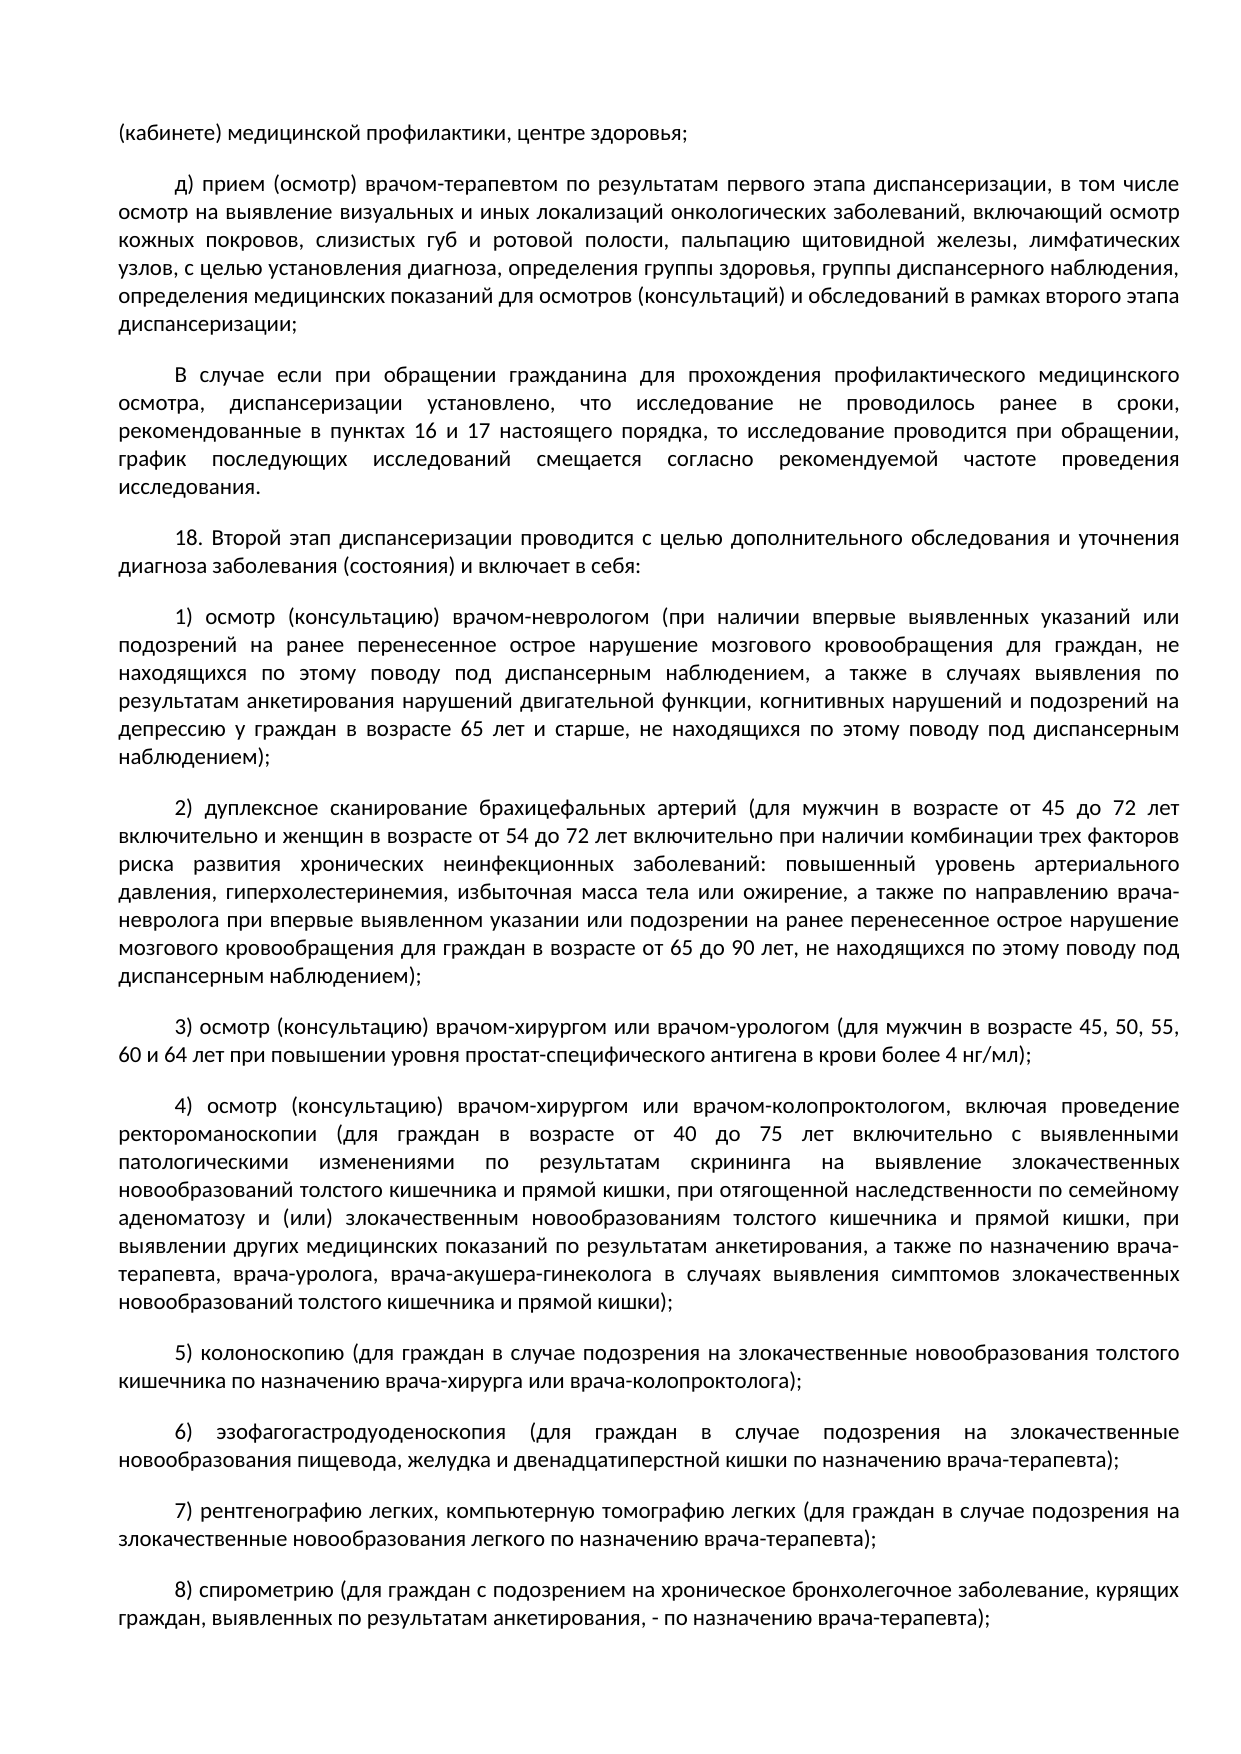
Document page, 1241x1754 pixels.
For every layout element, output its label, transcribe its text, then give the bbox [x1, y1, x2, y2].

text 1) осмотр (консультацию) врачом-неврологом (при наличии впервые выявленных указаний или подозрений на ранее перенесенное острое нарушение мозгового кровообращения для граждан, не находящихся по этому поводу под диспансерным наблюдением, а также в случаях выявления по результатам анкетирования нарушений двигательной функции, когнитивных нарушений и подозрений на депрессию у граждан в возрасте 65 лет и старше, не находящихся по этому поводу под диспансерным наблюдением); [118, 602, 1181, 770]
text 3) осмотр (консультацию) врачом-хирургом или врачом-урологом (для мужчин в возрасте 45, 50, 55, 60 и 64 лет при повышении уровня простат-специфического антигена в крови более 4 нг/мл); [118, 1012, 1181, 1068]
text 2) дуплексное сканирование брахицефальных артерий (для мужчин в возрасте от 45 до 72 лет включительно и женщин в возрасте от 54 до 72 лет включительно при наличии комбинации трех факторов риска развития хронических неинфекционных заболеваний: повышенный уровень артериального давления, гиперхолестеринемия, избыточная масса тела или ожирение, а также по направлению врача-невролога при впервые выявленном указании или подозрении на ранее перенесенное острое нарушение мозгового кровообращения для граждан в возрасте от 65 до 90 лет, не находящихся по этому поводу под диспансерным наблюдением); [118, 793, 1181, 989]
text 7) рентгенографию легких, компьютерную томографию легких (для граждан в случае подозрения на злокачественные новообразования легкого по назначению врача-терапевта); [118, 1496, 1181, 1552]
text 5) колоноскопию (для граждан в случае подозрения на злокачественные новообразования толстого кишечника по назначению врача-хирурга или врача-колопроктолога); [118, 1338, 1181, 1394]
text 18. Второй этап диспансеризации проводится с целью дополнительного обследования и уточнения диагноза заболевания (состояния) и включает в себя: [118, 523, 1181, 579]
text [118, 118, 1181, 146]
text 8) спирометрию (для граждан с подозрением на хроническое бронхолегочное заболевание, курящих граждан, выявленных по результатам анкетирования, - по назначению врача-терапевта); [118, 1575, 1181, 1631]
text 4) осмотр (консультацию) врачом-хирургом или врачом-колопроктологом, включая проведение ректороманоскопии (для граждан в возрасте от 40 до 75 лет включительно с выявленными патологическими изменениями по результатам скрининга на выявление злокачественных новообразований толстого кишечника и прямой кишки, при отягощенной наследственности по семейному аденоматозу и (или) злокачественным новообразованиям толстого кишечника и прямой кишки, при выявлении других медицинских показаний по результатам анкетирования, а также по назначению врача-терапевта, врача-уролога, врача-акушера-гинеколога в случаях выявления симптомов злокачественных новообразований толстого кишечника и прямой кишки); [118, 1091, 1181, 1315]
text 6) эзофагогастродуоденоскопия (для граждан в случае подозрения на злокачественные новообразования пищевода, желудка и двенадцатиперстной кишки по назначению врача-терапевта); [118, 1417, 1181, 1473]
text В случае если при обращении гражданина для прохождения профилактического медицинского осмотра, диспансеризации установлено, что исследование не проводилось ранее в сроки, рекомендованные в пунктах 16 и 17 настоящего порядка, то исследование проводится при обращении, график последующих исследований смещается согласно рекомендуемой частоте проведения исследования. [118, 360, 1181, 500]
